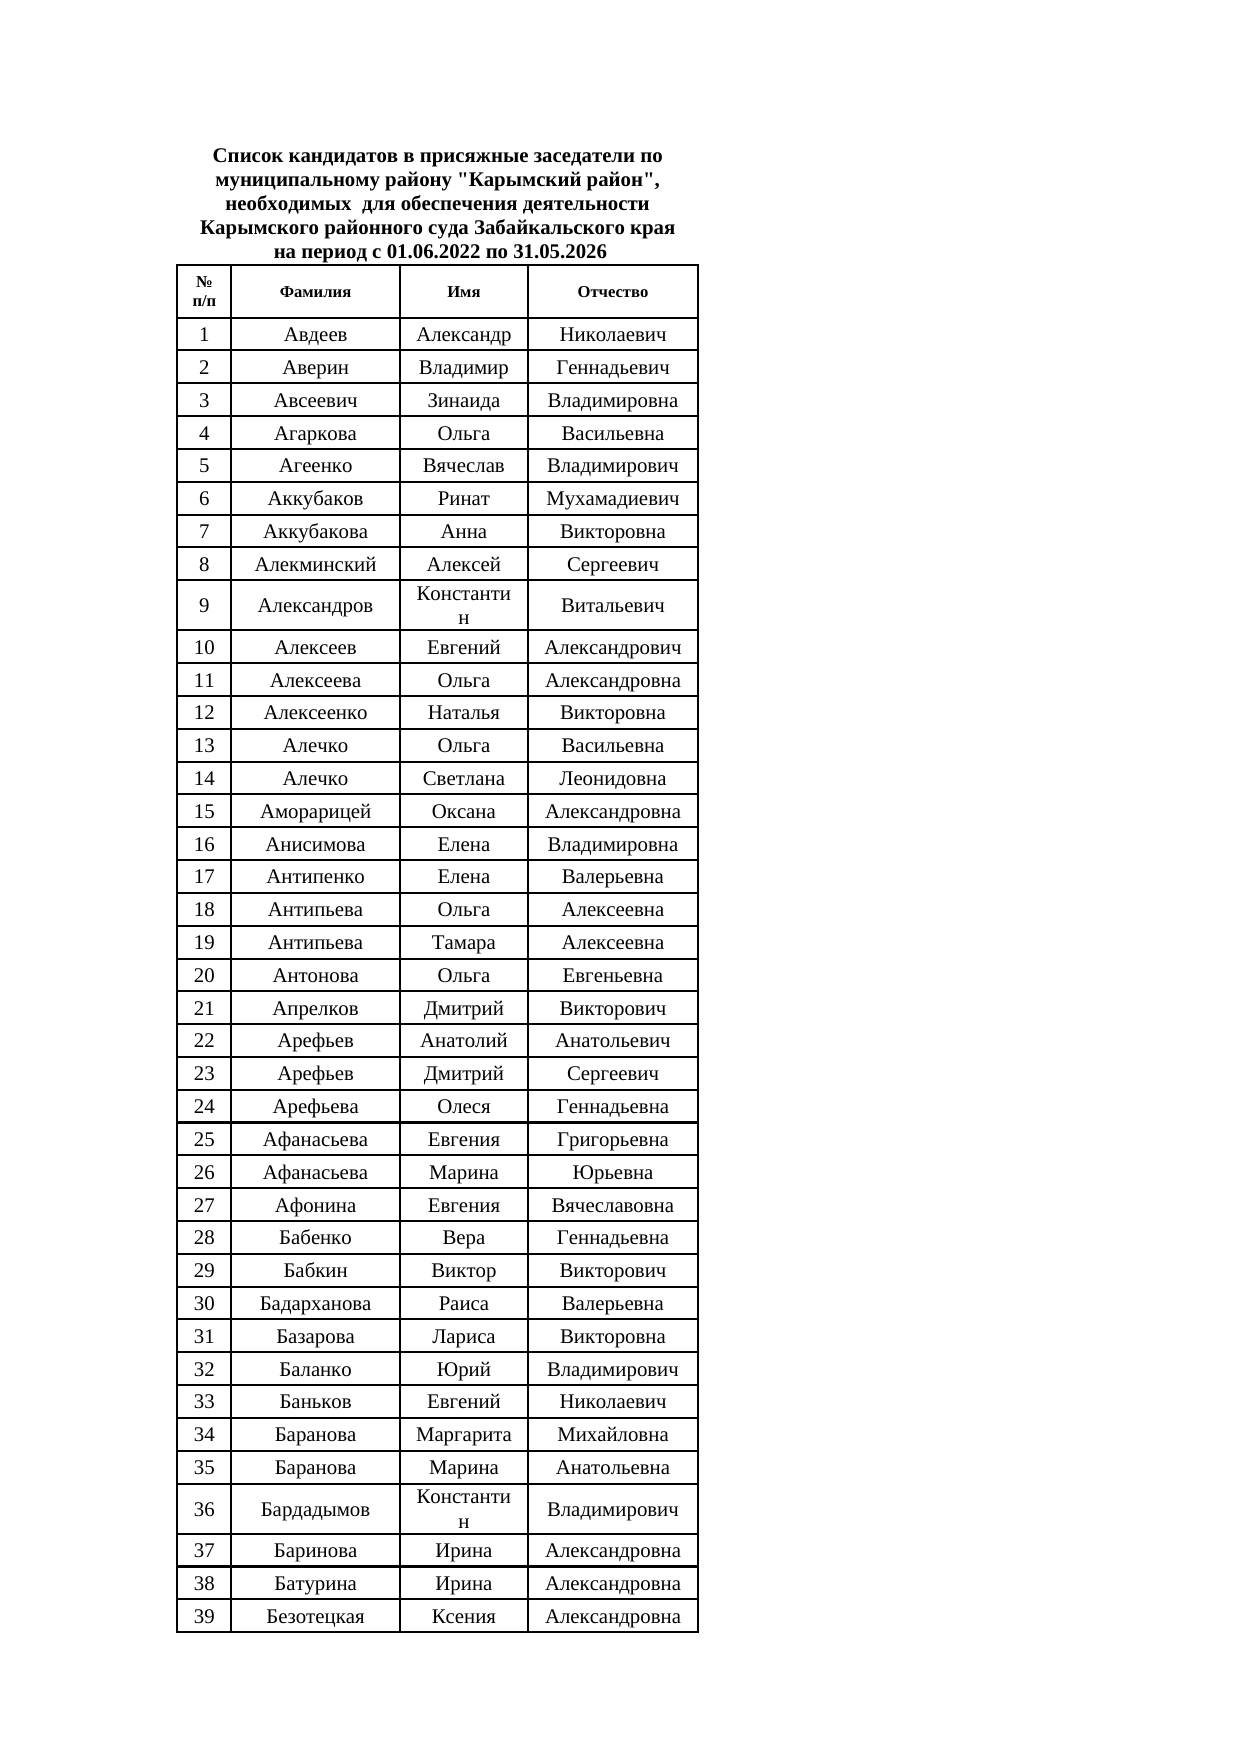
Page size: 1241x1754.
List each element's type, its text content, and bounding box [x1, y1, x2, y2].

table_cell Владимирович [529, 1485, 697, 1533]
table_cell 10 [178, 631, 230, 662]
table_cell 25 [178, 1124, 230, 1154]
table_cell 38 [178, 1568, 230, 1598]
table_cell Викторович [529, 1255, 697, 1286]
table_cell Арефьева [232, 1091, 399, 1121]
table_cell Евгений [401, 1386, 527, 1417]
table_cell Васильевна [529, 417, 697, 448]
table_cell Марина [401, 1156, 527, 1187]
table_cell Алекминский [232, 548, 399, 579]
table_cell Владимировна [529, 828, 697, 859]
table_cell 24 [178, 1091, 230, 1121]
table_cell Бабкин [232, 1255, 399, 1286]
table_cell Антипьева [232, 894, 399, 924]
table_cell Александровна [529, 1600, 697, 1631]
table_cell 35 [178, 1452, 230, 1482]
table_cell Ксения [401, 1600, 527, 1631]
table_cell Александров [232, 581, 399, 629]
table_cell 12 [178, 697, 230, 728]
table_cell Сергеевич [529, 548, 697, 579]
table_cell Юрьевна [529, 1156, 697, 1187]
table_cell Васильевна [529, 730, 697, 761]
table_cell Евгения [401, 1124, 527, 1154]
table_cell Ольга [401, 417, 527, 448]
table_cell Дмитрий [401, 1058, 527, 1089]
table_cell Анатольевна [529, 1452, 697, 1482]
table_cell 29 [178, 1255, 230, 1286]
table_cell Алексей [401, 548, 527, 579]
table_cell Ольга [401, 664, 527, 695]
table_cell Оксана [401, 795, 527, 826]
table_cell Афанасьева [232, 1156, 399, 1187]
table_cell 28 [178, 1222, 230, 1253]
table_cell Елена [401, 861, 527, 892]
table_cell Александровна [529, 664, 697, 695]
table_cell Валерьевна [529, 1288, 697, 1318]
table_cell Анатолий [401, 1025, 527, 1056]
table_cell Елена [401, 828, 527, 859]
table_cell Баньков [232, 1386, 399, 1417]
table_cell Александровна [529, 795, 697, 826]
table_cell 26 [178, 1156, 230, 1187]
table_cell 21 [178, 992, 230, 1023]
table_cell 3 [178, 384, 230, 415]
table_cell Алексеев [232, 631, 399, 662]
table_cell Отчество [529, 266, 697, 317]
table_cell 4 [178, 417, 230, 448]
table_cell Бардадымов [232, 1485, 399, 1533]
table_cell Олеся [401, 1091, 527, 1121]
table_cell Аморарицей [232, 795, 399, 826]
table_cell Алексеевна [529, 927, 697, 957]
table_cell Александровна [529, 1568, 697, 1598]
table_cell Константин [401, 581, 527, 629]
table_cell Баранова [232, 1452, 399, 1482]
table_cell Юрий [401, 1353, 527, 1384]
table_cell 14 [178, 763, 230, 793]
table_cell Алечко [232, 730, 399, 761]
table_cell Владимировна [529, 384, 697, 415]
table_cell Зинаида [401, 384, 527, 415]
table_cell 13 [178, 730, 230, 761]
table_cell 23 [178, 1058, 230, 1089]
table_cell Мухамадиевич [529, 483, 697, 513]
table_cell Бабенко [232, 1222, 399, 1253]
table_cell Валерьевна [529, 861, 697, 892]
table_cell 20 [178, 960, 230, 990]
table_cell 31 [178, 1320, 230, 1351]
table_cell Константин [401, 1485, 527, 1533]
table_cell Алексеенко [232, 697, 399, 728]
table_cell Викторовна [529, 516, 697, 546]
table_cell Афанасьева [232, 1124, 399, 1154]
table_cell Александрович [529, 631, 697, 662]
table_cell 37 [178, 1535, 230, 1565]
table_cell 7 [178, 516, 230, 546]
table_cell Безотецкая [232, 1600, 399, 1631]
table_cell Ирина [401, 1568, 527, 1598]
table_cell Алексеевна [529, 894, 697, 924]
table_cell Леонидовна [529, 763, 697, 793]
table_cell 39 [178, 1600, 230, 1631]
table_cell Ирина [401, 1535, 527, 1565]
table_cell Алексеева [232, 664, 399, 695]
table_cell Апрелков [232, 992, 399, 1023]
table_cell 18 [178, 894, 230, 924]
table_cell 2 [178, 351, 230, 382]
table_cell Светлана [401, 763, 527, 793]
table_cell 5 [178, 450, 230, 481]
table_cell 34 [178, 1419, 230, 1449]
table_cell Ринат [401, 483, 527, 513]
table_cell Аккубаков [232, 483, 399, 513]
table_cell Евгения [401, 1189, 527, 1220]
table_cell 11 [178, 664, 230, 695]
table_cell Михайловна [529, 1419, 697, 1449]
table_cell Геннадьевич [529, 351, 697, 382]
table_cell Александровна [529, 1535, 697, 1565]
table_cell 17 [178, 861, 230, 892]
table_cell Афонина [232, 1189, 399, 1220]
table_cell Антонова [232, 960, 399, 990]
table_cell Викторовна [529, 1320, 697, 1351]
table_cell Анатольевич [529, 1025, 697, 1056]
table_cell 19 [178, 927, 230, 957]
table_cell 33 [178, 1386, 230, 1417]
table_cell Раиса [401, 1288, 527, 1318]
table_cell 36 [178, 1485, 230, 1533]
table_cell Антипенко [232, 861, 399, 892]
table_cell Баранова [232, 1419, 399, 1449]
table_cell Базарова [232, 1320, 399, 1351]
table_cell Вячеславовна [529, 1189, 697, 1220]
table_cell Тамара [401, 927, 527, 957]
table_cell 22 [178, 1025, 230, 1056]
table_cell Аверин [232, 351, 399, 382]
table_cell Александр [401, 319, 527, 349]
table_cell Сергеевич [529, 1058, 697, 1089]
table_cell Арефьев [232, 1058, 399, 1089]
table_cell Геннадьевна [529, 1091, 697, 1121]
table_cell 32 [178, 1353, 230, 1384]
table_cell Баринова [232, 1535, 399, 1565]
table_cell № п/п [178, 266, 230, 317]
table_cell Вячеслав [401, 450, 527, 481]
table_cell Витальевич [529, 581, 697, 629]
table_cell 9 [178, 581, 230, 629]
table_cell Виктор [401, 1255, 527, 1286]
table_cell Имя [401, 266, 527, 317]
table_cell 16 [178, 828, 230, 859]
table_cell Агеенко [232, 450, 399, 481]
table_cell Викторович [529, 992, 697, 1023]
table_cell 1 [178, 319, 230, 349]
table_cell Алечко [232, 763, 399, 793]
table_cell Ольга [401, 960, 527, 990]
table_cell Антипьева [232, 927, 399, 957]
table_cell Аккубакова [232, 516, 399, 546]
table_cell Николаевич [529, 1386, 697, 1417]
table_cell Евгеньевна [529, 960, 697, 990]
table_cell Ольга [401, 730, 527, 761]
table_cell Бадарханова [232, 1288, 399, 1318]
table_cell 15 [178, 795, 230, 826]
table_cell Вера [401, 1222, 527, 1253]
table_cell Владимирович [529, 450, 697, 481]
table_cell Авсеевич [232, 384, 399, 415]
table_cell Батурина [232, 1568, 399, 1598]
table_cell Владимир [401, 351, 527, 382]
table_cell Анисимова [232, 828, 399, 859]
table_cell 27 [178, 1189, 230, 1220]
table_cell Дмитрий [401, 992, 527, 1023]
table_cell Фамилия [232, 266, 399, 317]
table_cell Геннадьевна [529, 1222, 697, 1253]
table_header Список кандидатов в присяжные заседатели по муниципальному району "Карымский район", необходимых для обеспечения деятельности Карымского районного суда Забайкальского края на период с 01.06.2022 по 31.05.2026 [177, 118, 698, 263]
table_cell Маргарита [401, 1419, 527, 1449]
table_cell 8 [178, 548, 230, 579]
table_cell Николаевич [529, 319, 697, 349]
table_cell Авдеев [232, 319, 399, 349]
table_cell 6 [178, 483, 230, 513]
table_cell Евгений [401, 631, 527, 662]
table_cell Григорьевна [529, 1124, 697, 1154]
table_cell Агаркова [232, 417, 399, 448]
table_cell Арефьев [232, 1025, 399, 1056]
table_cell Наталья [401, 697, 527, 728]
table_cell Анна [401, 516, 527, 546]
table_cell Ольга [401, 894, 527, 924]
table_cell Викторовна [529, 697, 697, 728]
table_cell Лариса [401, 1320, 527, 1351]
table_cell Марина [401, 1452, 527, 1482]
table_cell Баланко [232, 1353, 399, 1384]
table_cell 30 [178, 1288, 230, 1318]
table_cell Владимирович [529, 1353, 697, 1384]
